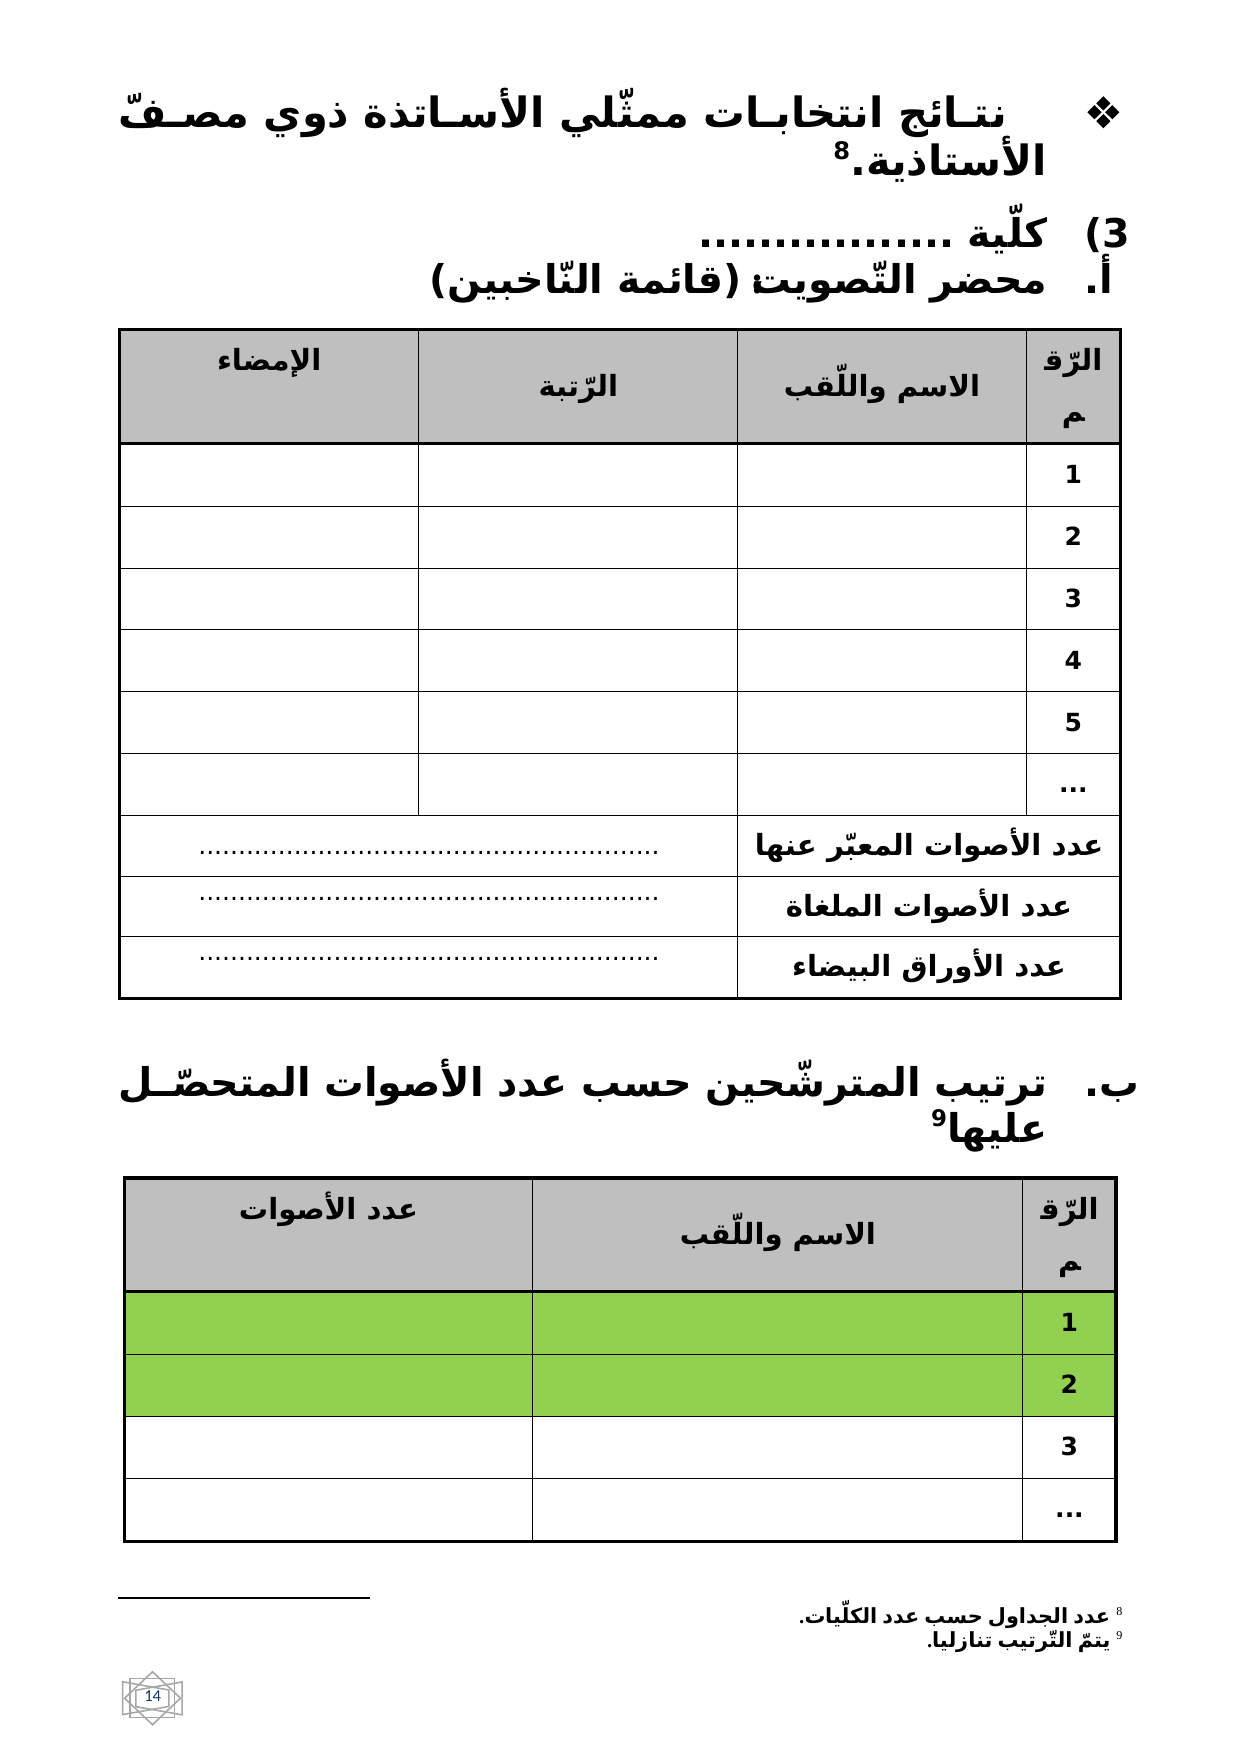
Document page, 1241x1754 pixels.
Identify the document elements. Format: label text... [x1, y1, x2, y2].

table_cell [738, 445, 1026, 506]
list نتائج انتخابات ممثّلي الأساتذة ذوي مصفّ الأستاذية. [118, 89, 1084, 186]
table_cell [738, 692, 1026, 753]
table_cell [419, 692, 737, 753]
table_cell 4 [1027, 630, 1119, 691]
list ترتيب المترشّحين حسب عدد الأصوات المتحصّل عليها [118, 1059, 1084, 1151]
table_cell 2 [1023, 1355, 1114, 1416]
table_cell .......................................................... [121, 877, 737, 936]
table_cell عدد الأصوات المعبّر عنها [738, 816, 1119, 876]
table_cell [121, 507, 418, 567]
table_cell 3 [1027, 569, 1119, 629]
table_cell [419, 754, 737, 815]
table_cell 2 [1027, 507, 1119, 567]
table_cell [419, 630, 737, 691]
table_cell [533, 1479, 1022, 1539]
table_cell عدد الأصوات الملغاة [738, 877, 1119, 936]
table_cell [738, 507, 1026, 567]
table_cell .......................................................... [121, 816, 737, 876]
table_cell [121, 630, 418, 691]
table_header الاسم واللّقب [738, 331, 1026, 442]
table_cell [126, 1417, 532, 1478]
list محضر التّصويت׃ (قائمة النّاخبين) [118, 257, 1084, 303]
table_header الرّتبة [419, 331, 737, 442]
table_cell ... [1027, 754, 1119, 815]
table_header الرّقم [1027, 331, 1119, 442]
table_header عدد الأصوات [126, 1180, 532, 1290]
table_header الاسم واللّقب [533, 1180, 1022, 1290]
table_cell [121, 754, 418, 815]
table_header الإمضاء [121, 331, 418, 442]
table_cell .......................................................... [121, 937, 737, 997]
table_cell ... [1023, 1479, 1114, 1539]
table_cell [126, 1479, 532, 1539]
table_cell 3 [1023, 1417, 1114, 1478]
table_cell [533, 1355, 1022, 1416]
table_cell [121, 569, 418, 629]
table_cell [126, 1355, 532, 1416]
table_cell [533, 1293, 1022, 1354]
table_cell [738, 754, 1026, 815]
table_cell [419, 445, 737, 506]
table_cell [126, 1293, 532, 1354]
table_cell [121, 445, 418, 506]
table_cell 1 [1027, 445, 1119, 506]
table_cell عدد الأوراق البيضاء [738, 937, 1119, 997]
table_cell [419, 507, 737, 567]
table_cell [738, 630, 1026, 691]
table_cell 1 [1023, 1293, 1114, 1354]
table_cell [121, 692, 418, 753]
table_cell 5 [1027, 692, 1119, 753]
list كلّية ................. [118, 211, 1084, 257]
table_cell [533, 1417, 1022, 1478]
table_header الرّقم [1023, 1180, 1114, 1290]
table_cell [738, 569, 1026, 629]
table_cell [419, 569, 737, 629]
